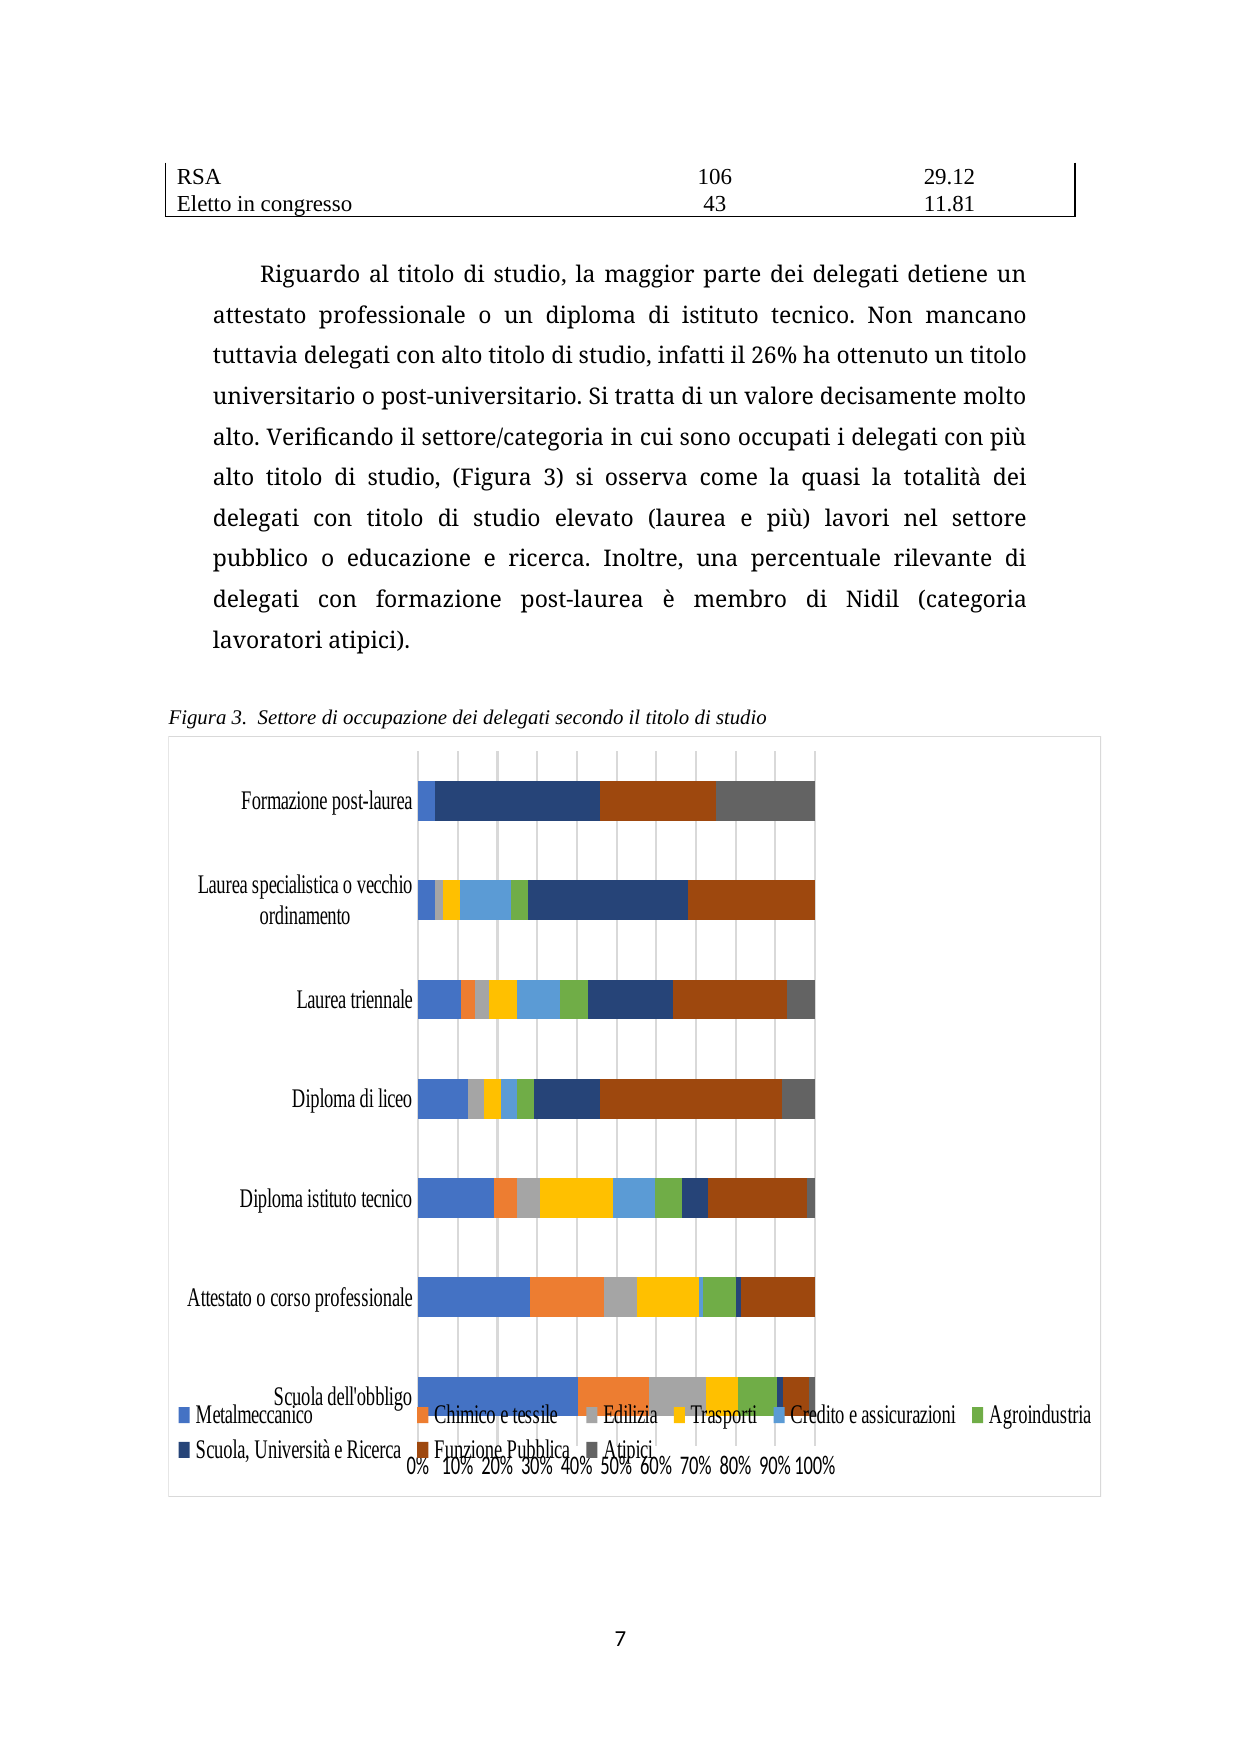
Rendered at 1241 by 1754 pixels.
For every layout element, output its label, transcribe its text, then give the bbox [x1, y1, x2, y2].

table_cell 29.12 [824, 163, 1074, 189]
table_cell 43 [605, 189, 824, 216]
text Riguardo al titolo di studio, la maggior parte dei delegati detiene un attestato professionale o un diploma di istituto tecnico. Non mancano tuttavia delegati con alto titolo di studio, infatti il 26% ha ottenuto un titolo universitario o post-universitario. Si tratta di un valore decisamente molto alto. Verificando il settore/categoria in cui sono occupati i delegati con più alto titolo di studio, (Figura 3) si osserva come la quasi la totalità dei delegati con titolo di studio elevato (laurea e più) lavori nel settore pubblico o educazione e ricerca. Inoltre, una percentuale rilevante di delegati con formazione post-laurea è membro di Nidil (categoria lavoratori atipici). [213, 258, 1028, 655]
table_cell 106 [605, 163, 824, 189]
table_cell 11.81 [824, 189, 1074, 216]
table_cell RSA [166, 163, 605, 189]
table_cell Eletto in congresso [166, 189, 605, 216]
text Figura 3. Settore di occupazione dei delegati secondo il titolo di studio [168, 705, 1028, 729]
